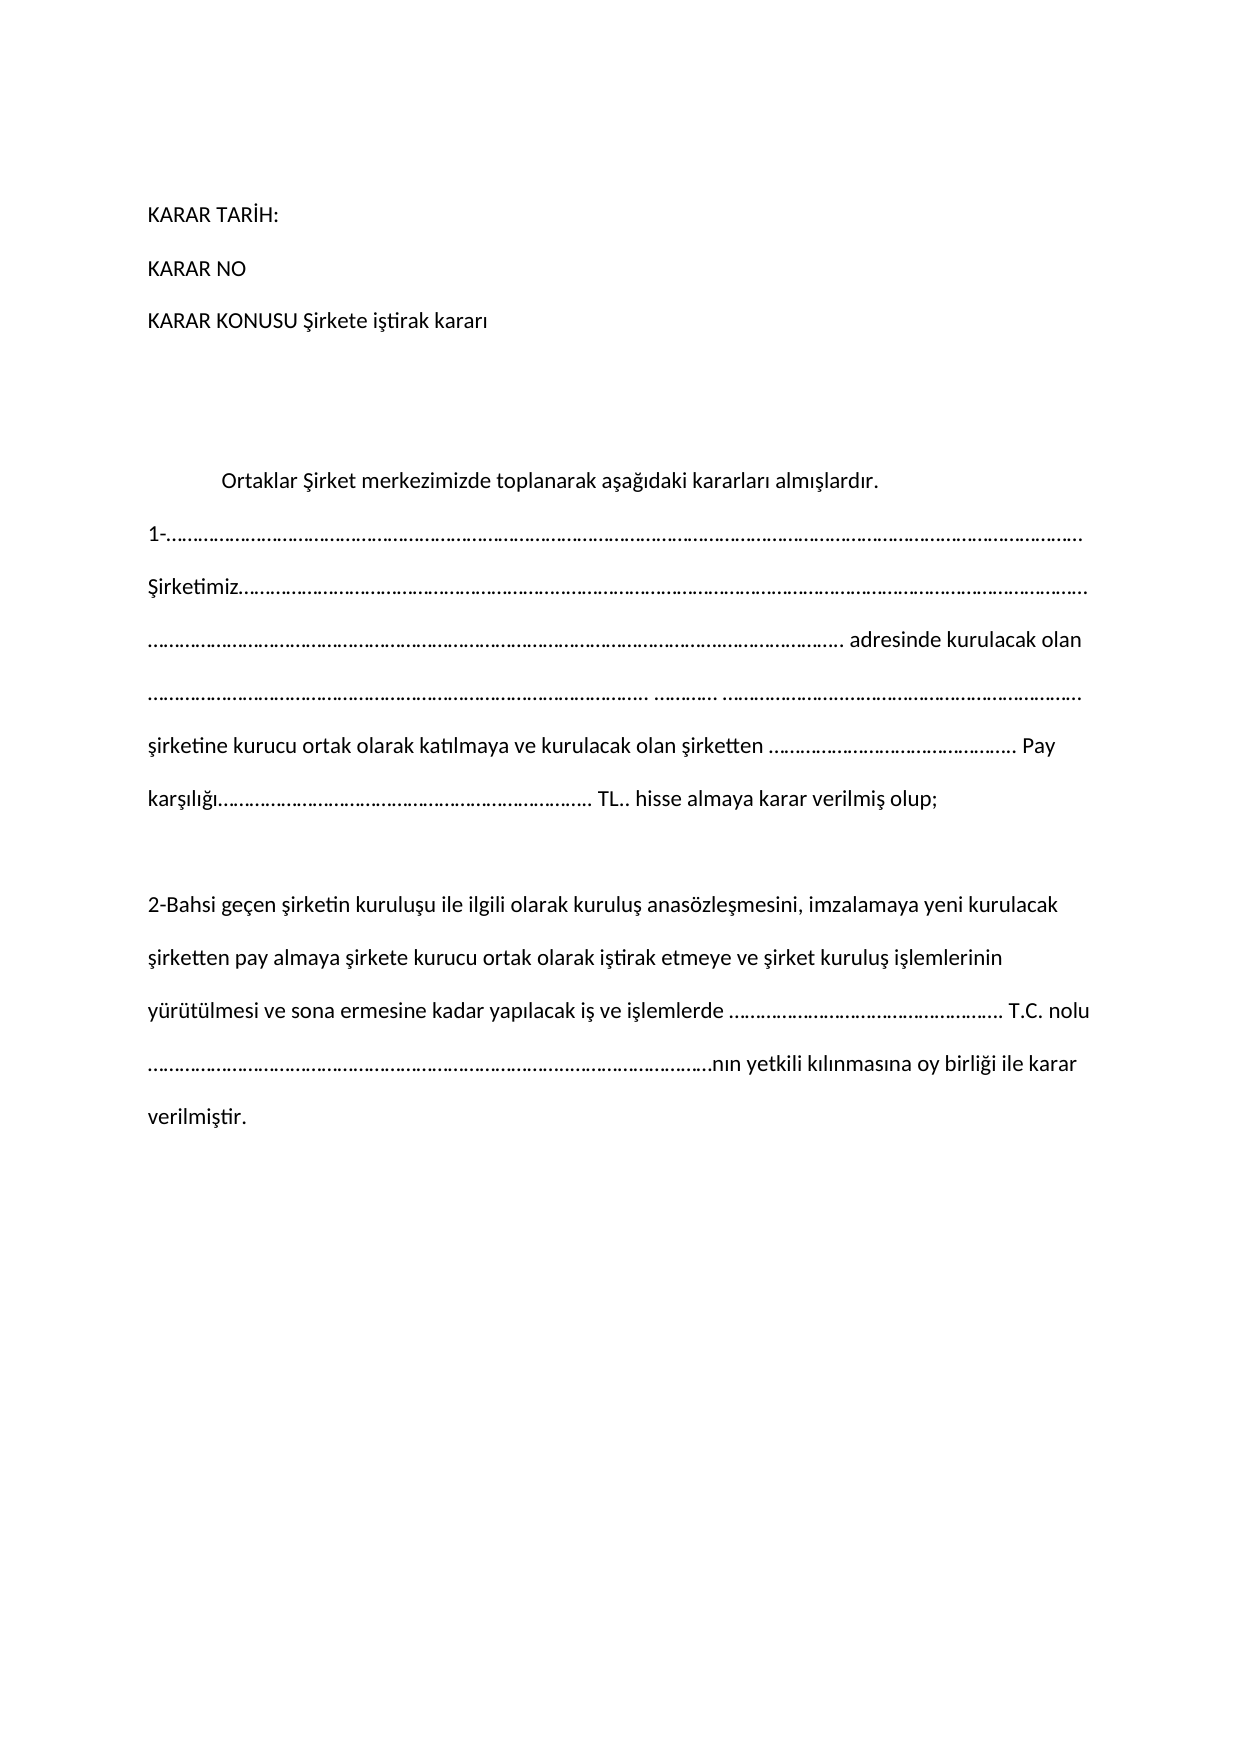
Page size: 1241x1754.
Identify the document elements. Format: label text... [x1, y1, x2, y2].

text ……………………………………………………………………..………………………nın yetkili kılınmasına oy birliği ile karar [148, 1049, 1093, 1077]
text karşılığı…………………………………………………………….. TL.. hisse almaya karar verilmiş olup; [148, 784, 1093, 812]
text verilmiştir. [148, 1102, 1093, 1130]
text KARAR KONUSU Şirkete iştirak kararı [148, 307, 1093, 335]
text 1-………………………………………………………………………………………………………………………………………………………… [148, 519, 1093, 547]
text ………………………………………………………………………………….. ………… …………………..……………………………………… [148, 678, 1093, 706]
text KARAR NO [148, 254, 1093, 282]
text şirketine kurucu ortak olarak katılmaya ve kurulacak olan şirketten ……………………………………….. Pay [148, 731, 1093, 759]
text KARAR TARİH: [148, 201, 1093, 229]
text Şirketimiz……………………………………………………..……………………………………………………………………………………… [148, 572, 1093, 600]
text şirketten pay almaya şirkete kurucu ortak olarak iştirak etmeye ve şirket kuruluş işlemlerinin [148, 943, 1093, 971]
text Ortaklar Şirket merkezimizde toplanarak aşağıdaki kararları almışlardır. [148, 466, 1093, 494]
text 2-Bahsi geçen şirketin kuruluşu ile ilgili olarak kuruluş anasözleşmesini, imzalamaya yeni kurulacak [148, 890, 1093, 918]
text ……………………………………………………………………………………………….………………….. adresinde kurulacak olan [148, 625, 1093, 653]
text yürütülmesi ve sona ermesine kadar yapılacak iş ve işlemlerde ……………………………………………. T.C. nolu [148, 996, 1093, 1024]
